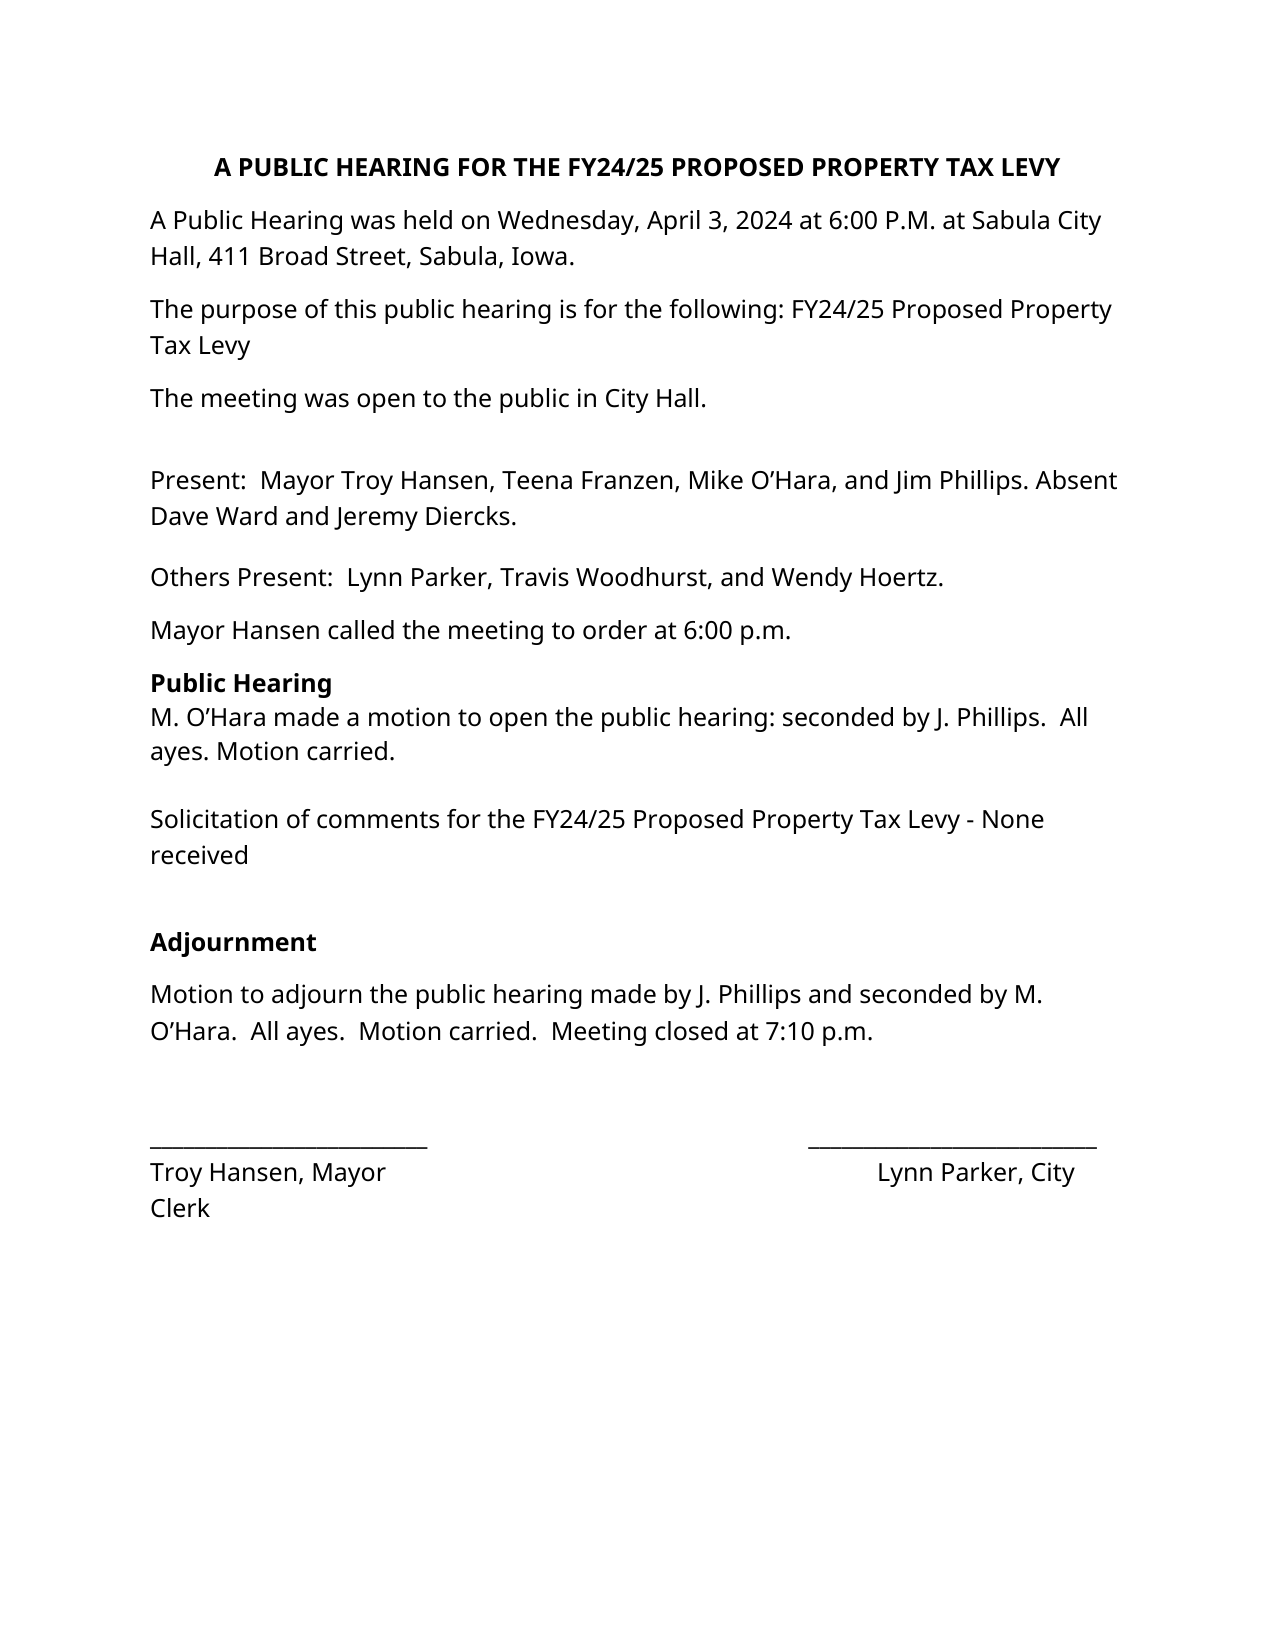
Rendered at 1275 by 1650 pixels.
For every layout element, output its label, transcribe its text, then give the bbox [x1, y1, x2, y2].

text A PUBLIC HEARING FOR THE FY24/25 PROPOSED PROPERTY TAX LEVY [150, 150, 1125, 184]
text The meeting was open to the public in City Hall. [150, 380, 1125, 414]
text M. O’Hara made a motion to open the public hearing: seconded by J. Phillips. All ayes. Motion carried. [150, 699, 1125, 768]
text Mayor Hansen called the meeting to order at 6:00 p.m. [150, 613, 1125, 647]
text Solicitation of comments for the FY24/25 Proposed Property Tax Levy - None received [150, 802, 1125, 872]
text The purpose of this public hearing is for the following: FY24/25 Proposed Property Tax Levy [150, 291, 1125, 362]
text Public Hearing [150, 665, 1125, 699]
text Adjournment [150, 924, 1125, 958]
text Others Present: Lynn Parker, Travis Woodhurst, and Wendy Hoertz. [150, 560, 1125, 594]
text _________________________ __________________________ Troy Hansen, Mayor Lynn Parker, City Clerk [150, 1119, 1125, 1225]
text Motion to adjourn the public hearing made by J. Phillips and seconded by M. O’Hara. All ayes. Motion carried. Meeting closed at 7:10 p.m. [150, 977, 1125, 1047]
text Present: Mayor Troy Hansen, Teena Franzen, Mike O’Hara, and Jim Phillips. Absent Dave Ward and Jeremy Diercks. [150, 433, 1125, 533]
text A Public Hearing was held on Wednesday, April 3, 2024 at 6:00 P.M. at Sabula City Hall, 411 Broad Street, Sabula, Iowa. [150, 203, 1125, 273]
